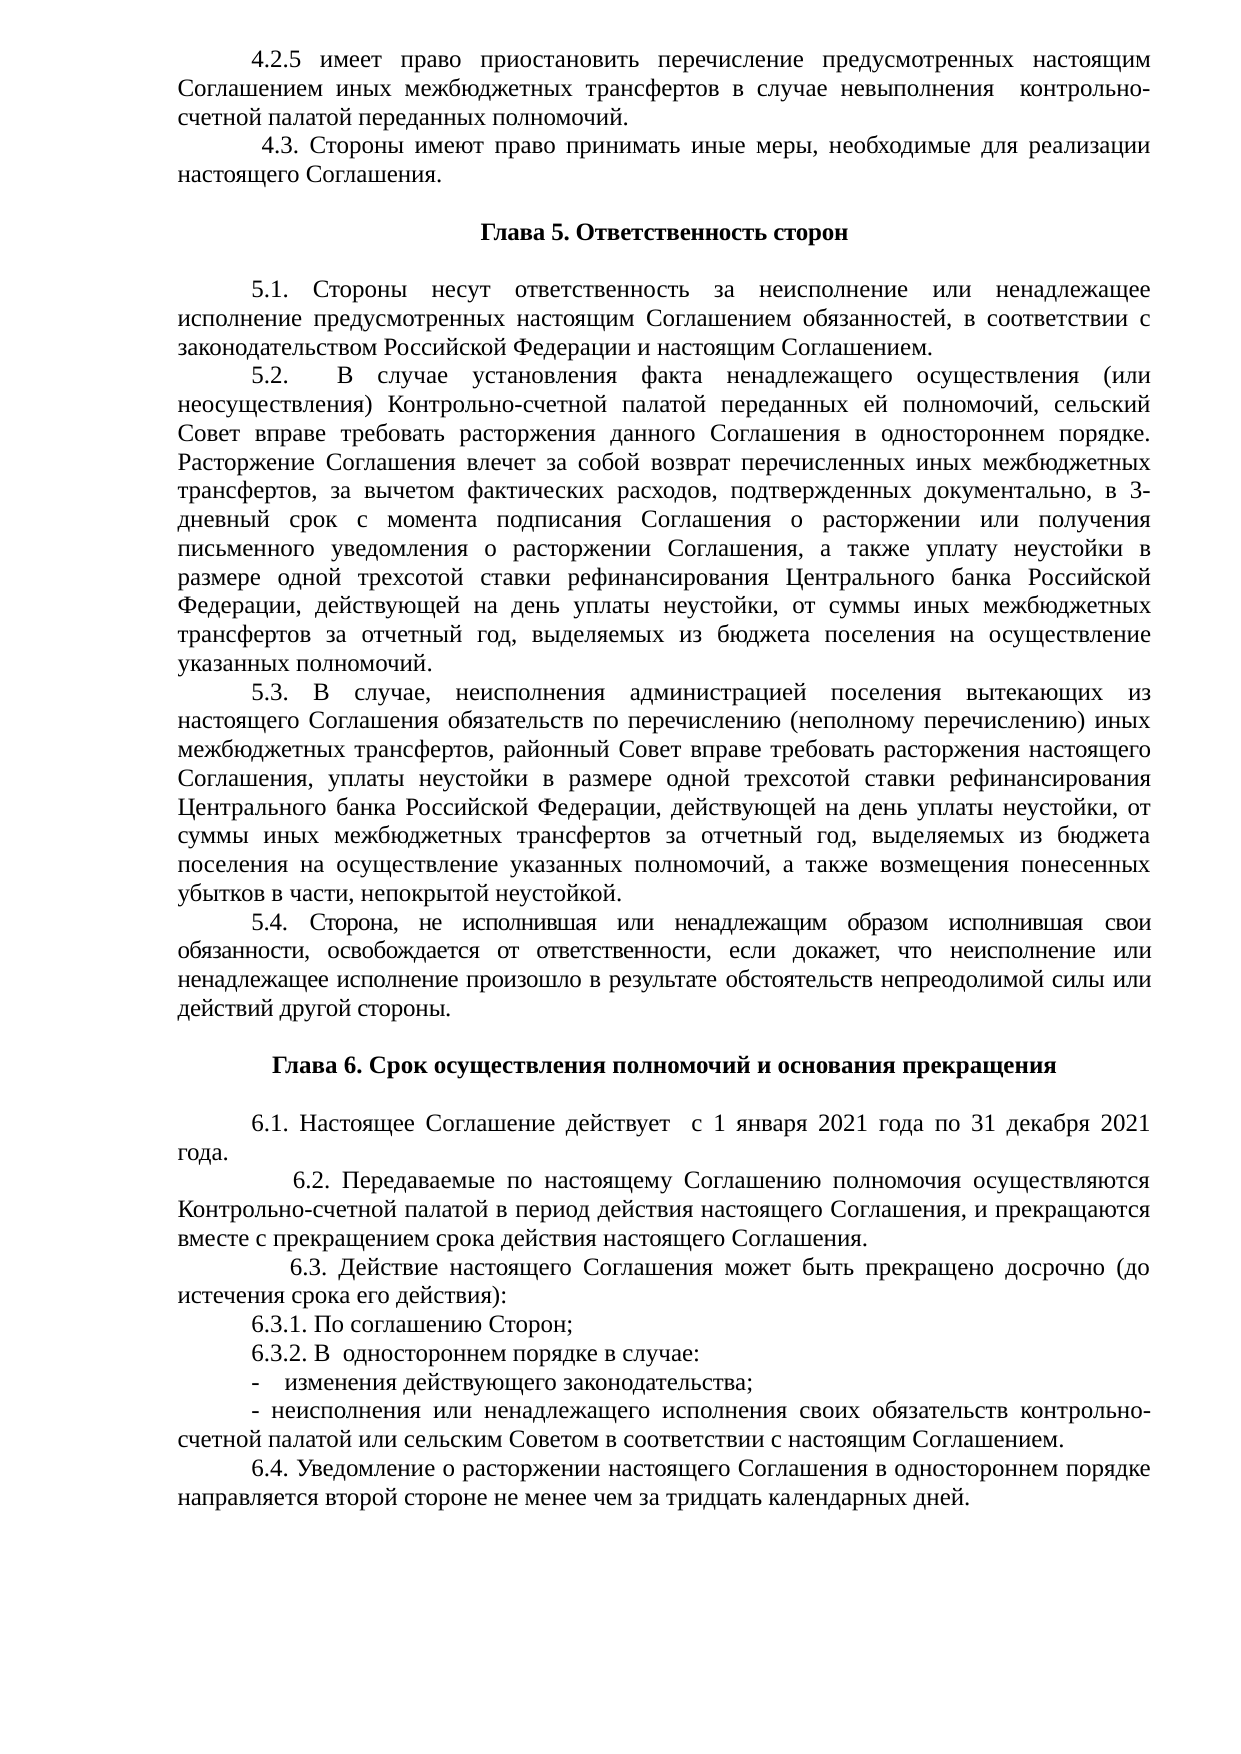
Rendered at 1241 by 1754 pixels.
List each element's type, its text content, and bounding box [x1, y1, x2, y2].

text 6.2. Передаваемые по настоящему Соглашению полномочия осуществляются Контрольно-счетной палатой в период действия настоящего Соглашения, и прекращаются вместе с прекращением срока действия настоящего Соглашения. [177, 1166, 1152, 1252]
text 4.2.5 имеет право приостановить перечисление предусмотренных настоящим Соглашением иных межбюджетных трансфертов в случае невыполнения контрольно-счетной палатой переданных полномочий. [177, 44, 1152, 131]
text 6.3. Действие настоящего Соглашения может быть прекращено досрочно (до истечения срока его действия): [177, 1252, 1152, 1309]
text 6.4. Уведомление о расторжении настоящего Соглашения в одностороннем порядке направляется второй стороне не менее чем за тридцать календарных дней. [177, 1453, 1152, 1511]
text 6.3.2. В одностороннем порядке в случае: [177, 1338, 1152, 1367]
text 6.1. Настоящее Соглашение действует с 1 января 2021 года по 31 декабря 2021 года. [177, 1108, 1152, 1166]
text 4.3. Стороны имеют право принимать иные меры, необходимые для реализации настоящего Соглашения. [177, 131, 1152, 188]
text 5.4. Сторона, не исполнившая или ненадлежащим образом исполнившая свои обязанности, освобождается от ответственности, если докажет, что неисполнение или ненадлежащее исполнение произошло в результате обстоятельств непреодолимой силы или действий другой стороны. [177, 907, 1152, 1022]
text 5.1. Стороны несут ответственность за неисполнение или ненадлежащее исполнение предусмотренных настоящим Соглашением обязанностей, в соответствии с законодательством Российской Федерации и настоящим Соглашением. [177, 274, 1152, 361]
text 6.3.1. По соглашению Сторон; [177, 1309, 1152, 1338]
text - неисполнения или ненадлежащего исполнения своих обязательств контрольно-счетной палатой или сельским Советом в соответствии с настоящим Соглашением. [177, 1396, 1152, 1453]
text 5.2. В случае установления факта ненадлежащего осуществления (или неосуществления) Контрольно-счетной палатой переданных ей полномочий, сельский Совет вправе требовать расторжения данного Соглашения в одностороннем порядке. Расторжение Соглашения влечет за собой возврат перечисленных иных межбюджетных трансфертов, за вычетом фактических расходов, подтвержденных документально, в 3-дневный срок с момента подписания Соглашения о расторжении или получения письменного уведомления о расторжении Соглашения, а также уплату неустойки в размере одной трехсотой ставки рефинансирования Центрального банка Российской Федерации, действующей на день уплаты неустойки, от суммы иных межбюджетных трансфертов за отчетный год, выделяемых из бюджета поселения на осуществление указанных полномочий. [177, 361, 1152, 677]
text Глава 6. Срок осуществления полномочий и основания прекращения [177, 1051, 1152, 1079]
text 5.3. В случае, неисполнения администрацией поселения вытекающих из настоящего Соглашения обязательств по перечислению (неполному перечислению) иных межбюджетных трансфертов, районный Совет вправе требовать расторжения настоящего Соглашения, уплаты неустойки в размере одной трехсотой ставки рефинансирования Центрального банка Российской Федерации, действующей на день уплаты неустойки, от суммы иных межбюджетных трансфертов за отчетный год, выделяемых из бюджета поселения на осуществление указанных полномочий, а также возмещения понесенных убытков в части, непокрытой неустойкой. [177, 677, 1152, 907]
text - изменения действующего законодательства; [177, 1367, 1152, 1396]
text Глава 5. Ответственность сторон [177, 217, 1152, 246]
